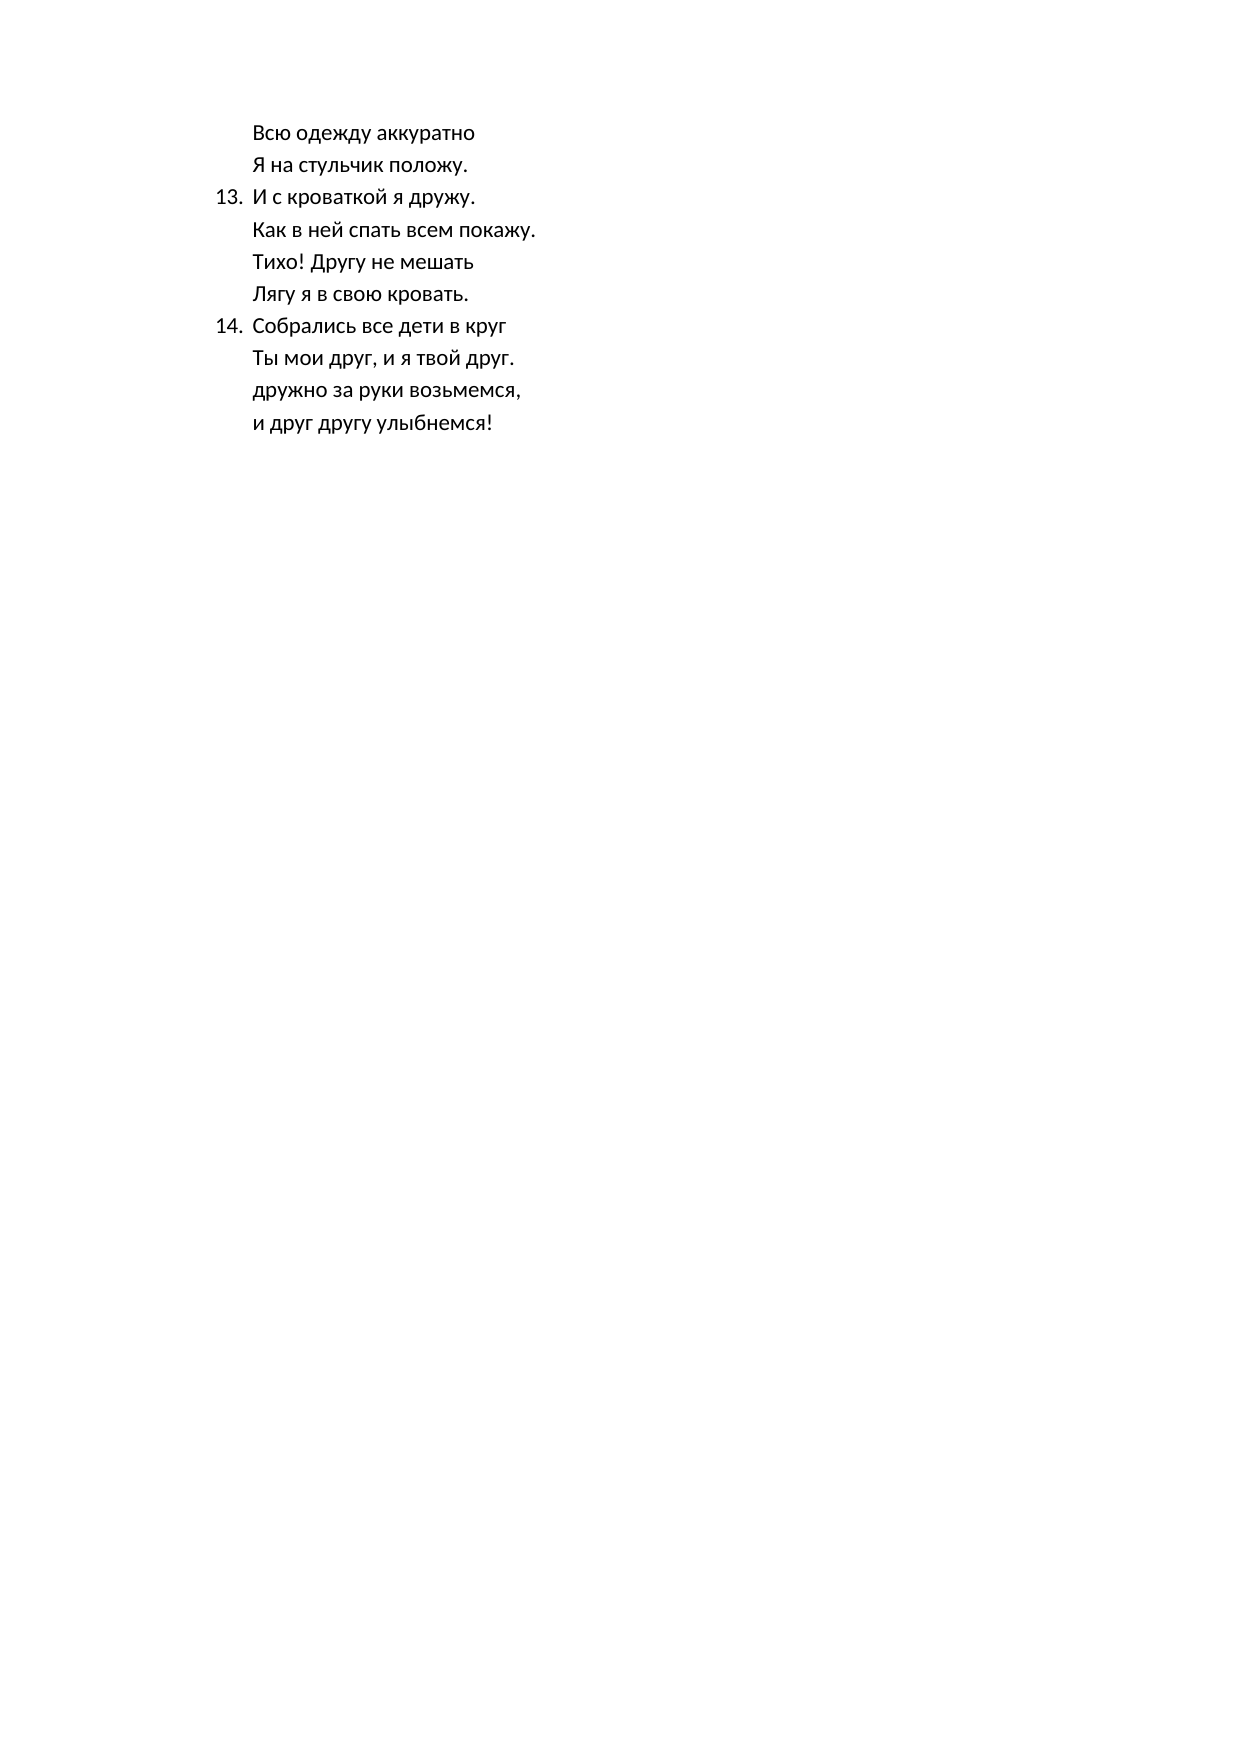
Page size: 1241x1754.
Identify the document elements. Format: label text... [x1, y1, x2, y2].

list Всю одежду аккуратно [252, 118, 1152, 146]
list И с кроваткой я дружу. [215, 182, 1152, 211]
list Я на стульчик положу. [252, 150, 1152, 178]
list Собрались все дети в круг [215, 311, 1152, 339]
list Ты мои друг, и я твой друг. [252, 343, 1152, 371]
list и друг другу улыбнемся! [252, 408, 1152, 436]
list Тихо! Другу не мешать [252, 247, 1152, 275]
list Лягу я в свою кровать. [252, 279, 1152, 307]
list Как в ней спать всем покажу. [252, 215, 1152, 243]
list дружно за руки возьмемся, [252, 376, 1152, 404]
